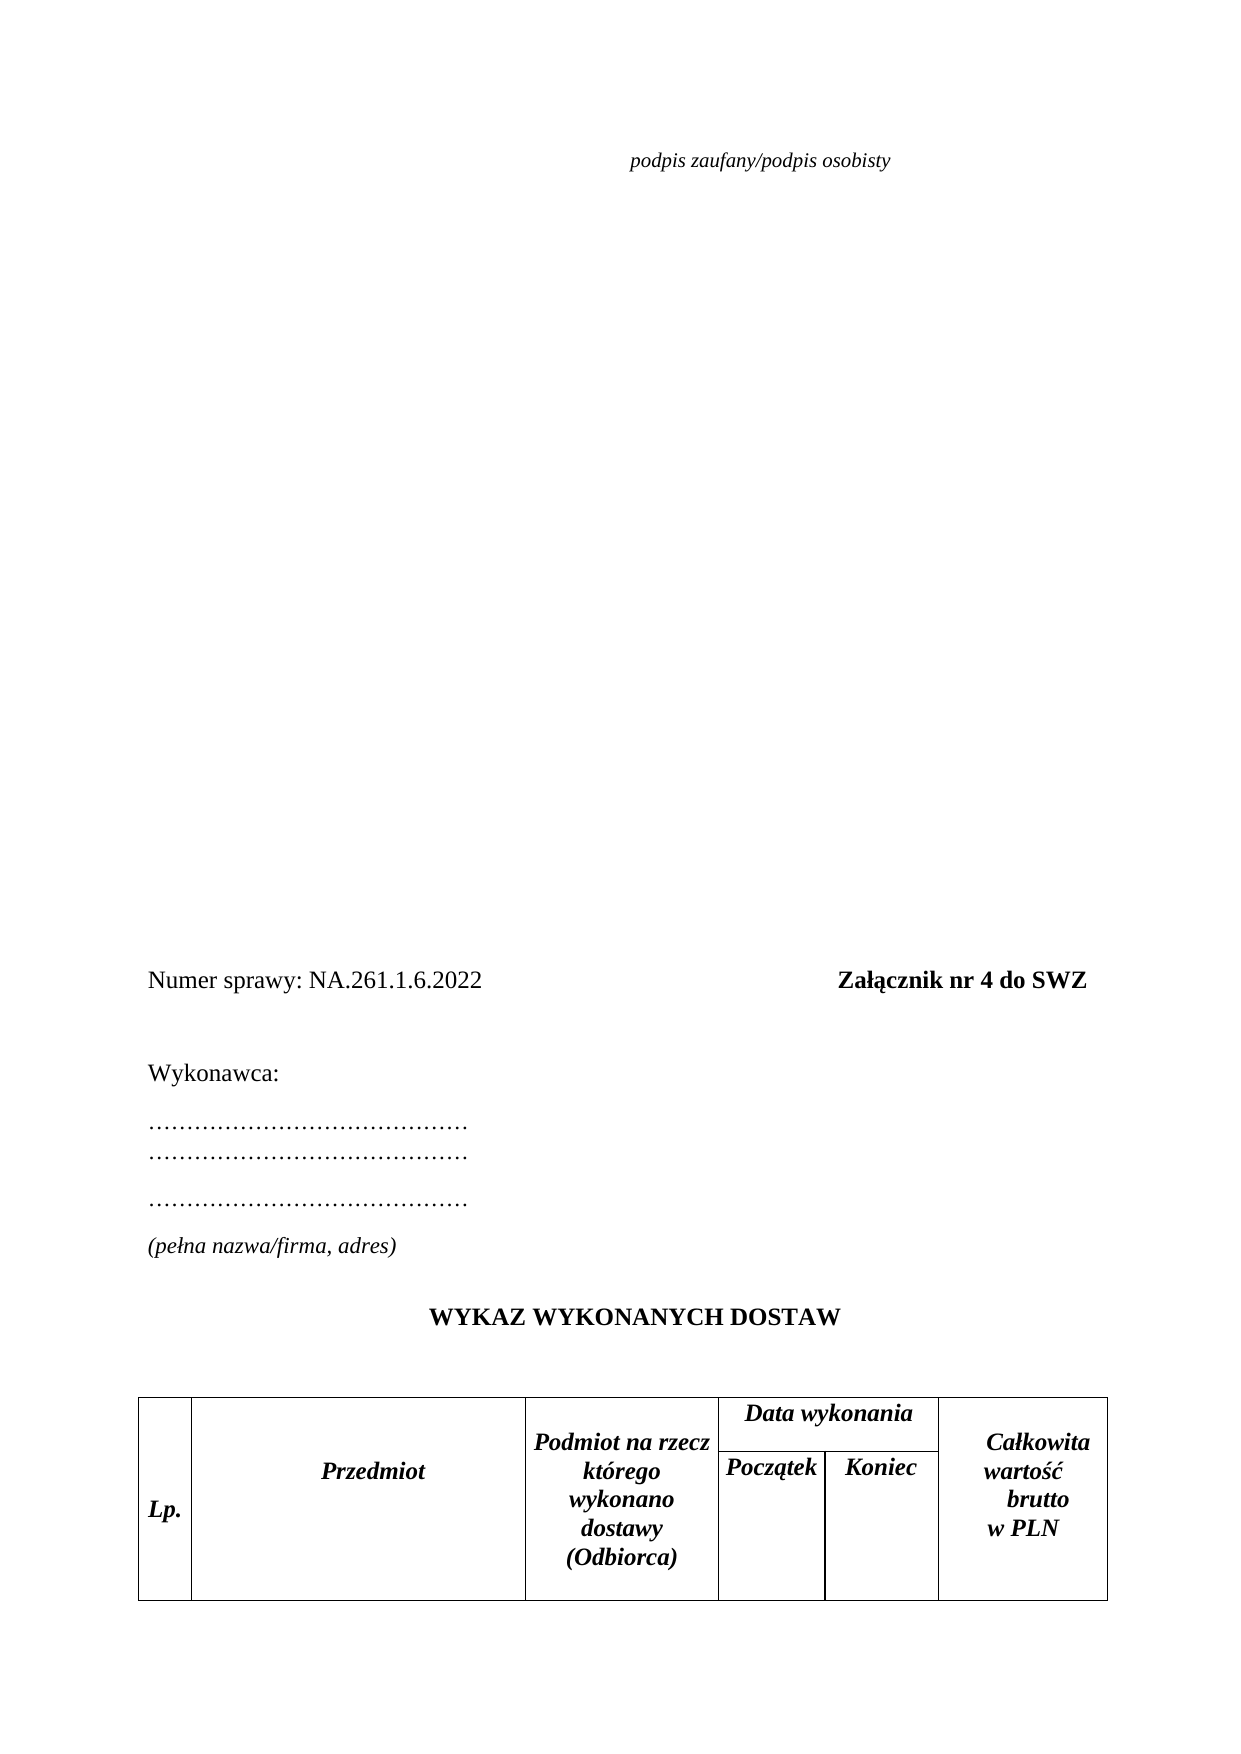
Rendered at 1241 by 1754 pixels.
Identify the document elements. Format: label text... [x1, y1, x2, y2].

table_header Lp. [139, 1398, 191, 1599]
title (pełna nazwa/firma, adres) [148, 1232, 1092, 1258]
table_header Podmiot na rzecz którego wykonano dostawy (Odbiorca) [526, 1398, 718, 1599]
table_header Przedmiot [192, 1398, 525, 1599]
table_header Całkowita wartość brutto w PLN [939, 1398, 1107, 1599]
text podpis zaufany/podpis osobisty [428, 148, 1092, 172]
text …………………………………… [148, 1185, 472, 1211]
text Numer sprawy: NA.261.1.6.2022 Załącznik nr 4 do SWZ [148, 965, 1092, 994]
text ………………………………………………………………………… [148, 1108, 472, 1164]
text Wykonawca: [148, 1058, 1092, 1087]
table_cell Koniec [826, 1452, 938, 1599]
text WYKAZ WYKONANYCH DOSTAW [148, 1302, 1092, 1331]
table_cell Początek [719, 1452, 824, 1599]
table_header Data wykonania [719, 1398, 938, 1451]
